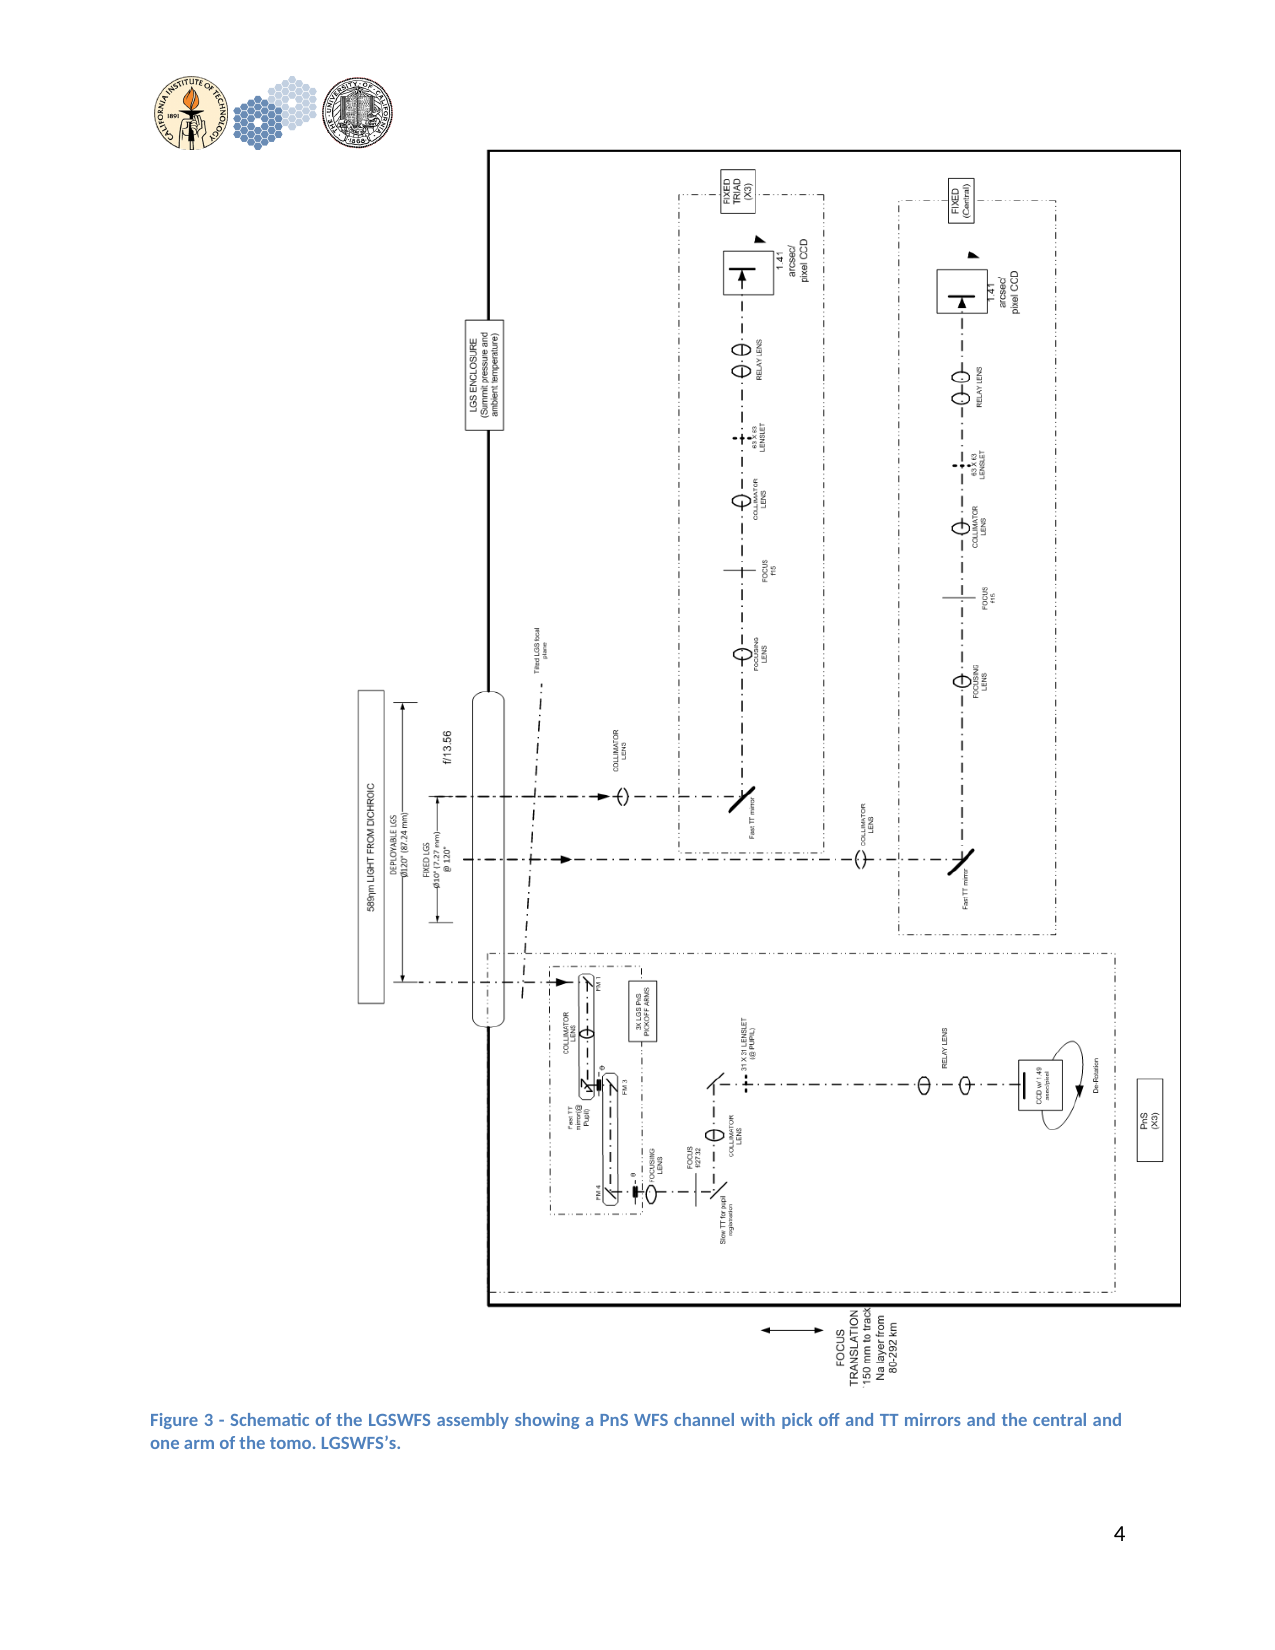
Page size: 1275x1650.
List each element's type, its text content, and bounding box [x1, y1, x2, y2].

picture [358, 151, 1181, 1387]
